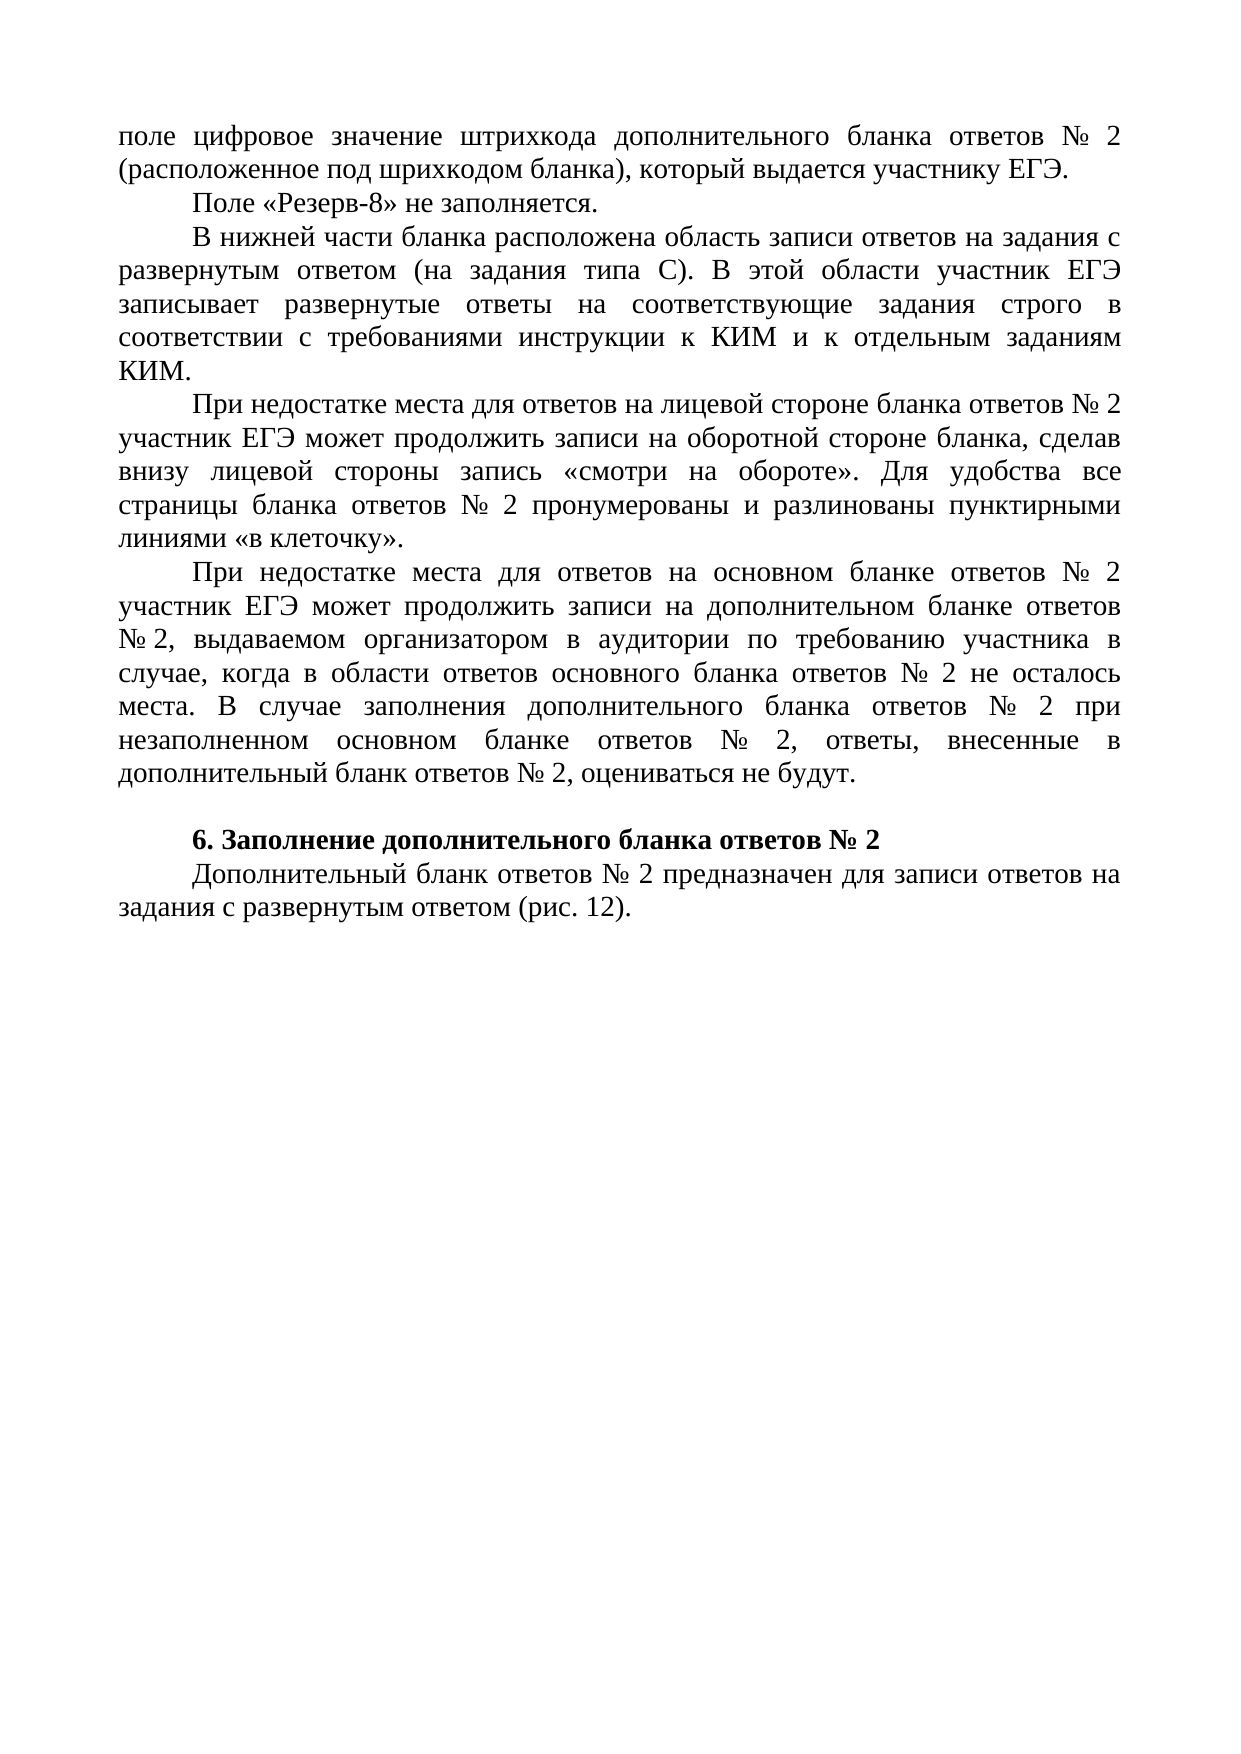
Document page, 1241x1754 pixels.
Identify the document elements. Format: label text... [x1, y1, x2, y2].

text При недостатке места для ответов на основном бланке ответов № 2 участник ЕГЭ может продолжить записи на дополнительном бланке ответов № 2, выдаваемом организатором в аудитории по требованию участника в случае, когда в области ответов основного бланка ответов № 2 не осталось места. В случае заполнения дополнительного бланка ответов № 2 при незаполненном основном бланке ответов № 2, ответы, внесенные в дополнительный бланк ответов № 2, оцениваться не будут. [118, 554, 1122, 789]
text Дополнительный бланк ответов № 2 предназначен для записи ответов на задания с развернутым ответом (рис. 12). [118, 856, 1122, 923]
text 6. Заполнение дополнительного бланка ответов № 2 [118, 822, 1122, 856]
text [118, 118, 1122, 185]
text При недостатке места для ответов на лицевой стороне бланка ответов № 2 участник ЕГЭ может продолжить записи на оборотной стороне бланка, сделав внизу лицевой стороны запись «смотри на обороте». Для удобства все страницы бланка ответов № 2 пронумерованы и разлинованы пунктирными линиями «в клеточку». [118, 386, 1122, 554]
text В нижней части бланка расположена область записи ответов на задания с развернутым ответом (на задания типа С). В этой области участник ЕГЭ записывает развернутые ответы на соответствующие задания строго в соответствии с требованиями инструкции к КИМ и к отдельным заданиям КИМ. [118, 219, 1122, 386]
text Поле «Резерв-8» не заполняется. [118, 185, 1122, 219]
